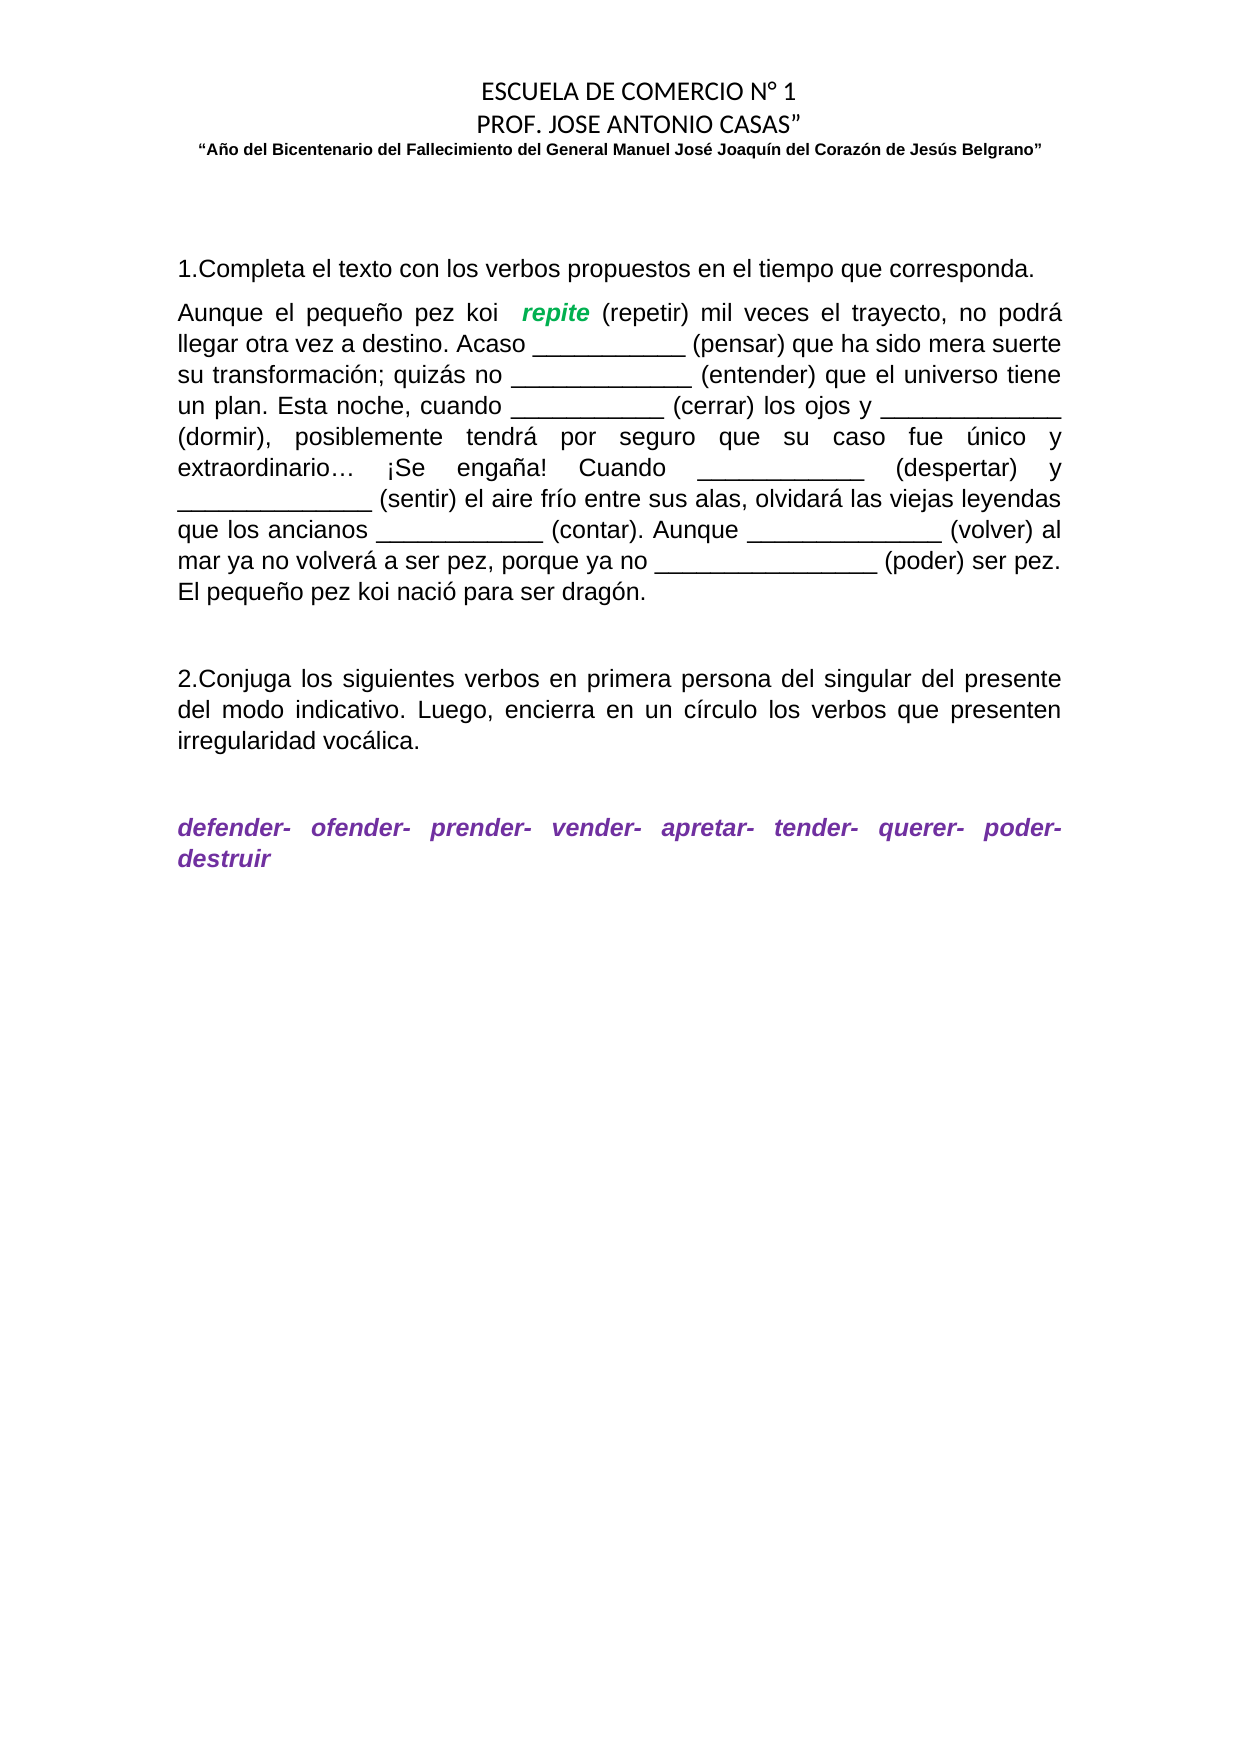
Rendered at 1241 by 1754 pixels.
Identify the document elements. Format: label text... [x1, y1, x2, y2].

text defender- ofender- prender- vender- apretar- tender- querer- poder- destruir [177, 813, 1063, 873]
text Aunque el pequeño pez koi repite (repetir) mil veces el trayecto, no podrá llegar otra vez a destino. Acaso ___________ (pensar) que ha sido mera suerte su transformación; quizás no _____________ (entender) que el universo tiene un plan. Esta noche, cuando ___________ (cerrar) los ojos y _____________ (dormir), posiblemente tendrá por seguro que su caso fue único y extraordinario… ¡Se engaña! Cuando ____________ (despertar) y ______________ (sentir) el aire frío entre sus alas, olvidará las viejas leyendas que los ancianos ____________ (contar). Aunque ______________ (volver) al mar ya no volverá a ser pez, porque ya no ________________ (poder) ser pez. El pequeño pez koi nació para ser dragón. [177, 298, 1063, 606]
text 1.Completa el texto con los verbos propuestos en el tiempo que corresponda. [177, 254, 1063, 283]
text 2.Conjuga los siguientes verbos en primera persona del singular del presente del modo indicativo. Luego, encierra en un círculo los verbos que presenten irregularidad vocálica. [177, 664, 1063, 755]
